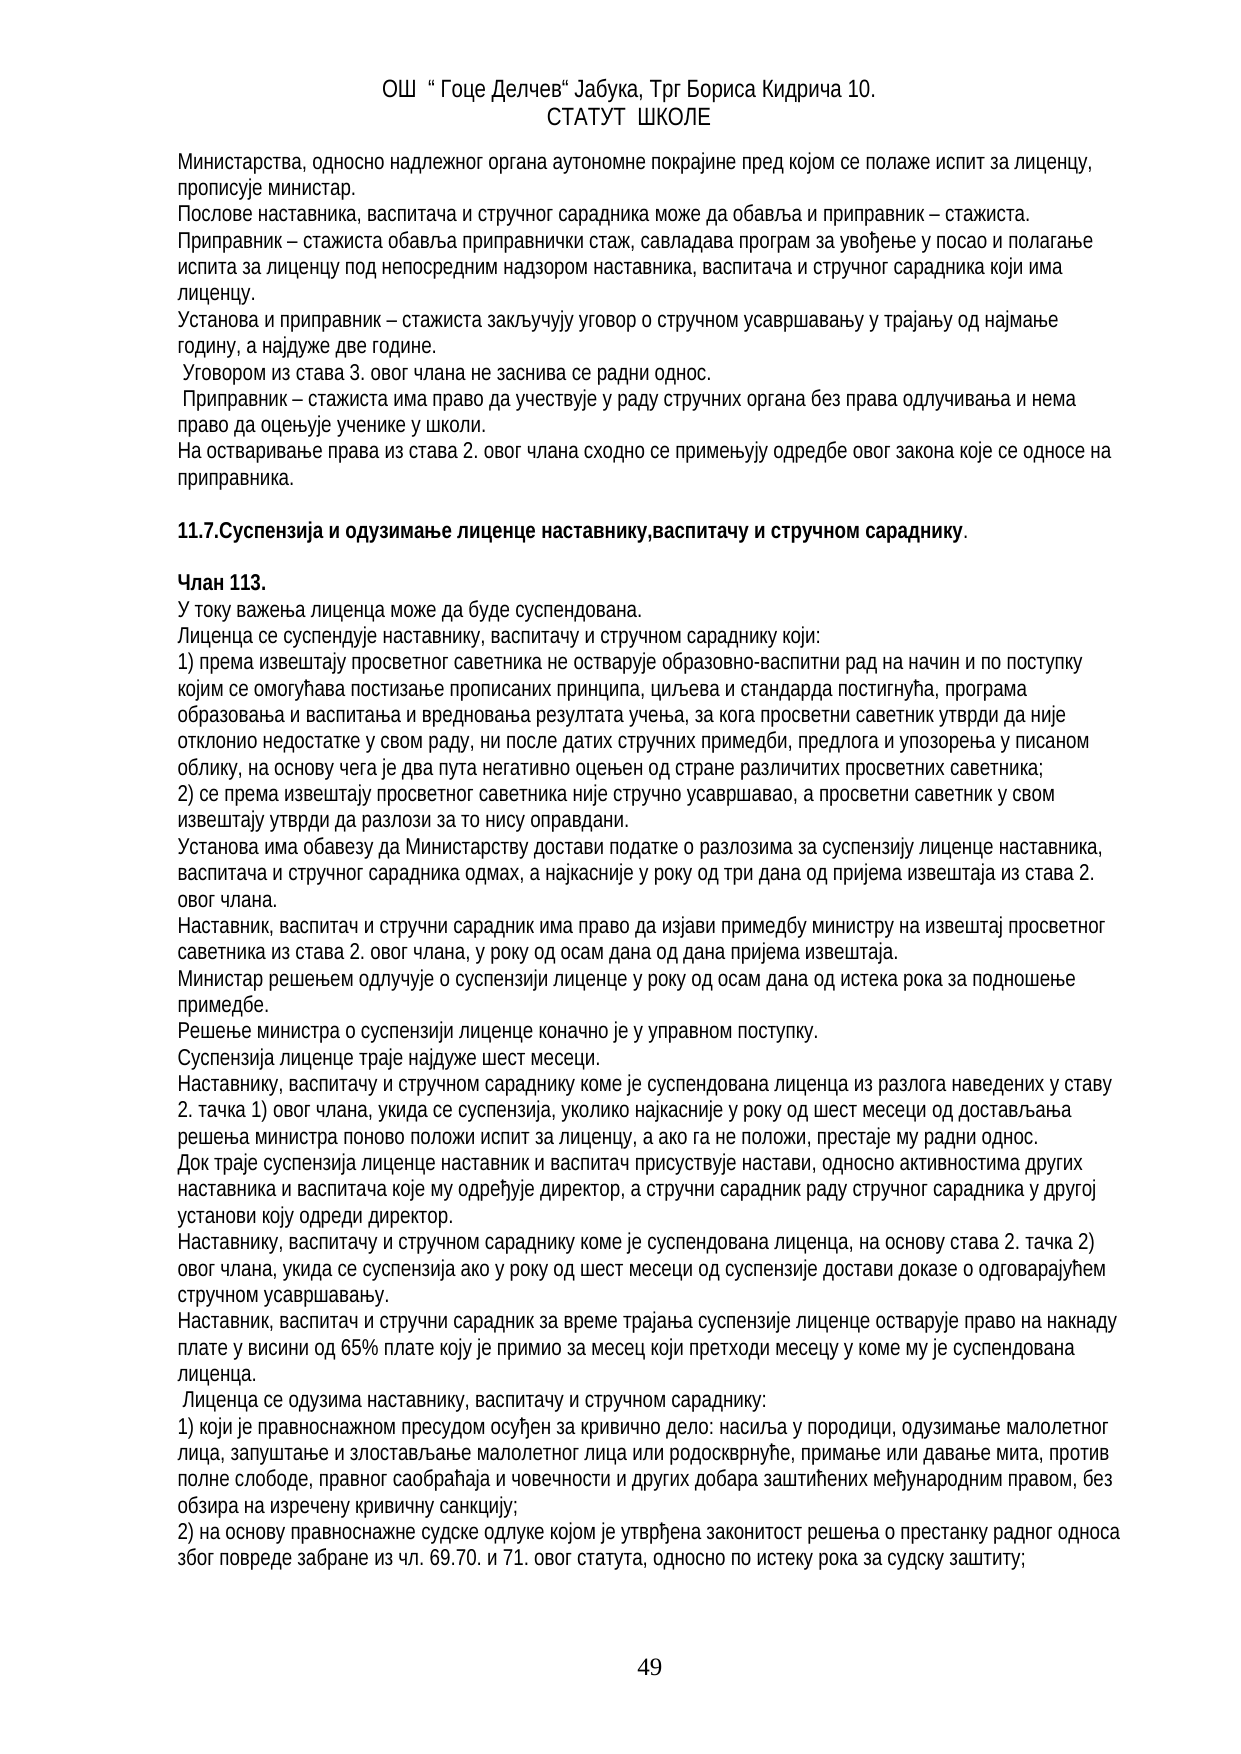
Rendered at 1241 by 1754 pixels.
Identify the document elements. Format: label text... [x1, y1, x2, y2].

text Наставник, васпитач и стручни сарадник има право да изјави примедбу министру на извештај просветног саветника из става 2. овог члана, у року од осам дана од дана пријема извештаја. [177, 912, 1122, 964]
text 1) који је правноснажном пресудом осуђен за кривично дело: насиља у породици, одузимање малолетног лица, запуштање и злостављање малолетног лица или родоскврнуће, примање или давање мита, против полне слободе, правног саобраћаја и човечности и других добара заштићених међународним правом, без обзира на изречену кривичну санкцију; [177, 1413, 1122, 1518]
text Лиценца се одузима наставнику, васпитачу и стручном сараднику: [177, 1386, 1122, 1413]
text Уговором из става 3. овог члана не заснива се радни однос. [177, 358, 1122, 385]
text Установа и приправник – стажиста закључују уговор о стручном усавршавању у трајању од најмање годину, а најдуже две године. [177, 306, 1122, 358]
text Решење министра о суспензији лиценце коначно је у управном поступку. [177, 1017, 1122, 1044]
text Док траје суспензија лиценце наставник и васпитач присуствује настави, односно активностима других наставника и васпитача које му одређује директор, а стручни сарадник раду стручног сарадника у другој установи коју одреди директор. [177, 1149, 1122, 1228]
text У току важења лиценца може да буде суспендована. [177, 596, 1122, 622]
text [177, 148, 1122, 200]
text 11.7.Суспензија и одузимање лиценце наставнику,васпитачу и стручном сараднику. [177, 517, 1122, 543]
text Члан 113. [177, 569, 1122, 596]
text Наставнику, васпитачу и стручном сараднику коме је суспендована лиценца, на основу става 2. тачка 2) овог члана, укида се суспензија ако у року од шест месеци од суспензије достави доказе о одговарајућем стручном усавршавању. [177, 1228, 1122, 1307]
text Лиценца се суспендује наставнику, васпитачу и стручном сараднику који: [177, 622, 1122, 648]
text 2) се према извештају просветног саветника није стручно усавршавао, а просветни саветник у свом извештају утврди да разлози за то нису оправдани. [177, 780, 1122, 833]
text Наставнику, васпитачу и стручном сараднику коме је суспендована лиценца из разлога наведених у ставу 2. тачка 1) овог члана, укида се суспензија, уколико најкасније у року од шест месеци од достављања решења министра поново положи испит за лиценцу, а ако га не положи, престаје му радни однос. [177, 1070, 1122, 1149]
text Министар решењем одлучује о суспензији лиценце у року од осам дана од истека рока за подношење примедбе. [177, 964, 1122, 1017]
text Наставник, васпитач и стручни сарадник за време трајања суспензије лиценце остварује право на накнаду плате у висини од 65% плате коју је примио за месец који претходи месецу у коме му је суспендована лиценца. [177, 1307, 1122, 1386]
text Суспензија лиценце траје најдуже шест месеци. [177, 1044, 1122, 1070]
text Приправник – стажиста има право да учествује у раду стручних органа без права одлучивања и нема право да оцењује ученике у школи. [177, 385, 1122, 437]
text Послове наставника, васпитача и стручног сарадника може да обавља и приправник – стажиста. Приправник – стажиста обавља приправнички стаж, савладава програм за увођење у посао и полагање испита за лиценцу под непосредним надзором наставника, васпитача и стручног сарадника који има лиценцу. [177, 200, 1122, 306]
text 1) према извештају просветног саветника не остварује образовно-васпитни рад на начин и по поступку којим се омогућава постизање прописаних принципа, циљева и стандарда постигнућа, програма образовања и васпитања и вредновања резултата учења, за кога просветни саветник утврди да није отклонио недостатке у свом раду, ни после датих стручних примедби, предлога и упозорења у писаном облику, на основу чега је два пута негативно оцењен од стране различитих просветних саветника; [177, 648, 1122, 780]
text Установа има обавезу да Министарству достави податке о разлозима за суспензију лиценце наставника, васпитача и стручног сарадника одмах, а најкасније у року од три дана од пријема извештаја из става 2. овог члана. [177, 833, 1122, 912]
text На остваривање права из става 2. овог члана сходно се примењују одредбе овог закона које се односе на приправника. [177, 437, 1122, 490]
text 2) на основу правноснажне судске одлуке којом је утврђена законитост решења о престанку радног односа због повреде забране из чл. 69.70. и 71. овог статута, односно по истеку рока за судску заштиту; [177, 1518, 1122, 1571]
